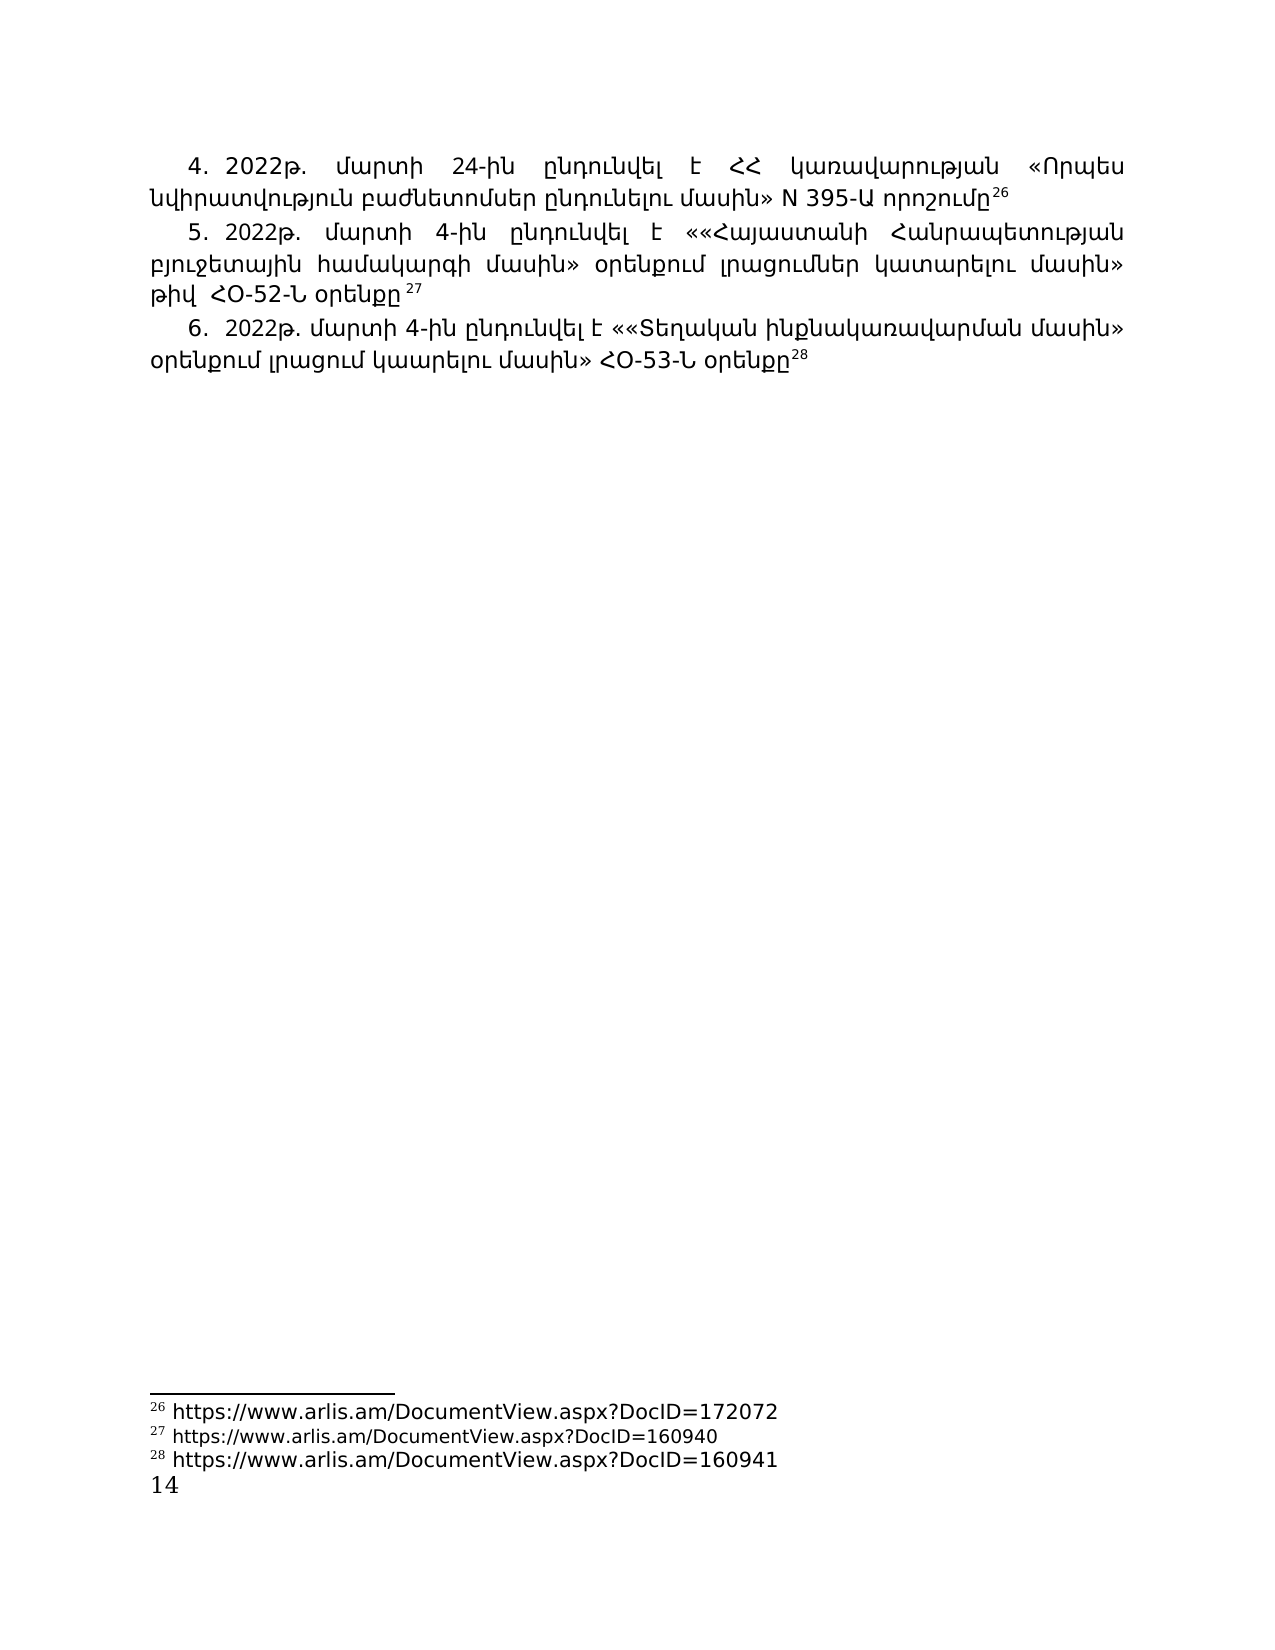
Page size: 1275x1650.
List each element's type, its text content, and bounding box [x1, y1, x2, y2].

list 2022թ. մարտի 4-ին ընդունվել է ««Տեղական ինքնակառավարման մասին» օրենքում լրացում կաարելու մասին» ՀՕ-53-Ն օրենքը [150, 312, 1125, 374]
list 2022թ. մարտի 4-ին ընդունվել է ««Հայաստանի Հանրապետության բյուջետային համակարգի մասին» օրենքում լրացումներ կատարելու մասին» թիվ ՀՕ-52-Ն օրենքը [150, 216, 1125, 308]
list 2022թ. մարտի 24-ին ընդունվել է ՀՀ կառավարության «Որպես նվիրատվություն բաժնետոմսեր ընդունելու մասին» N 395-Ա որոշումը [150, 150, 1125, 212]
